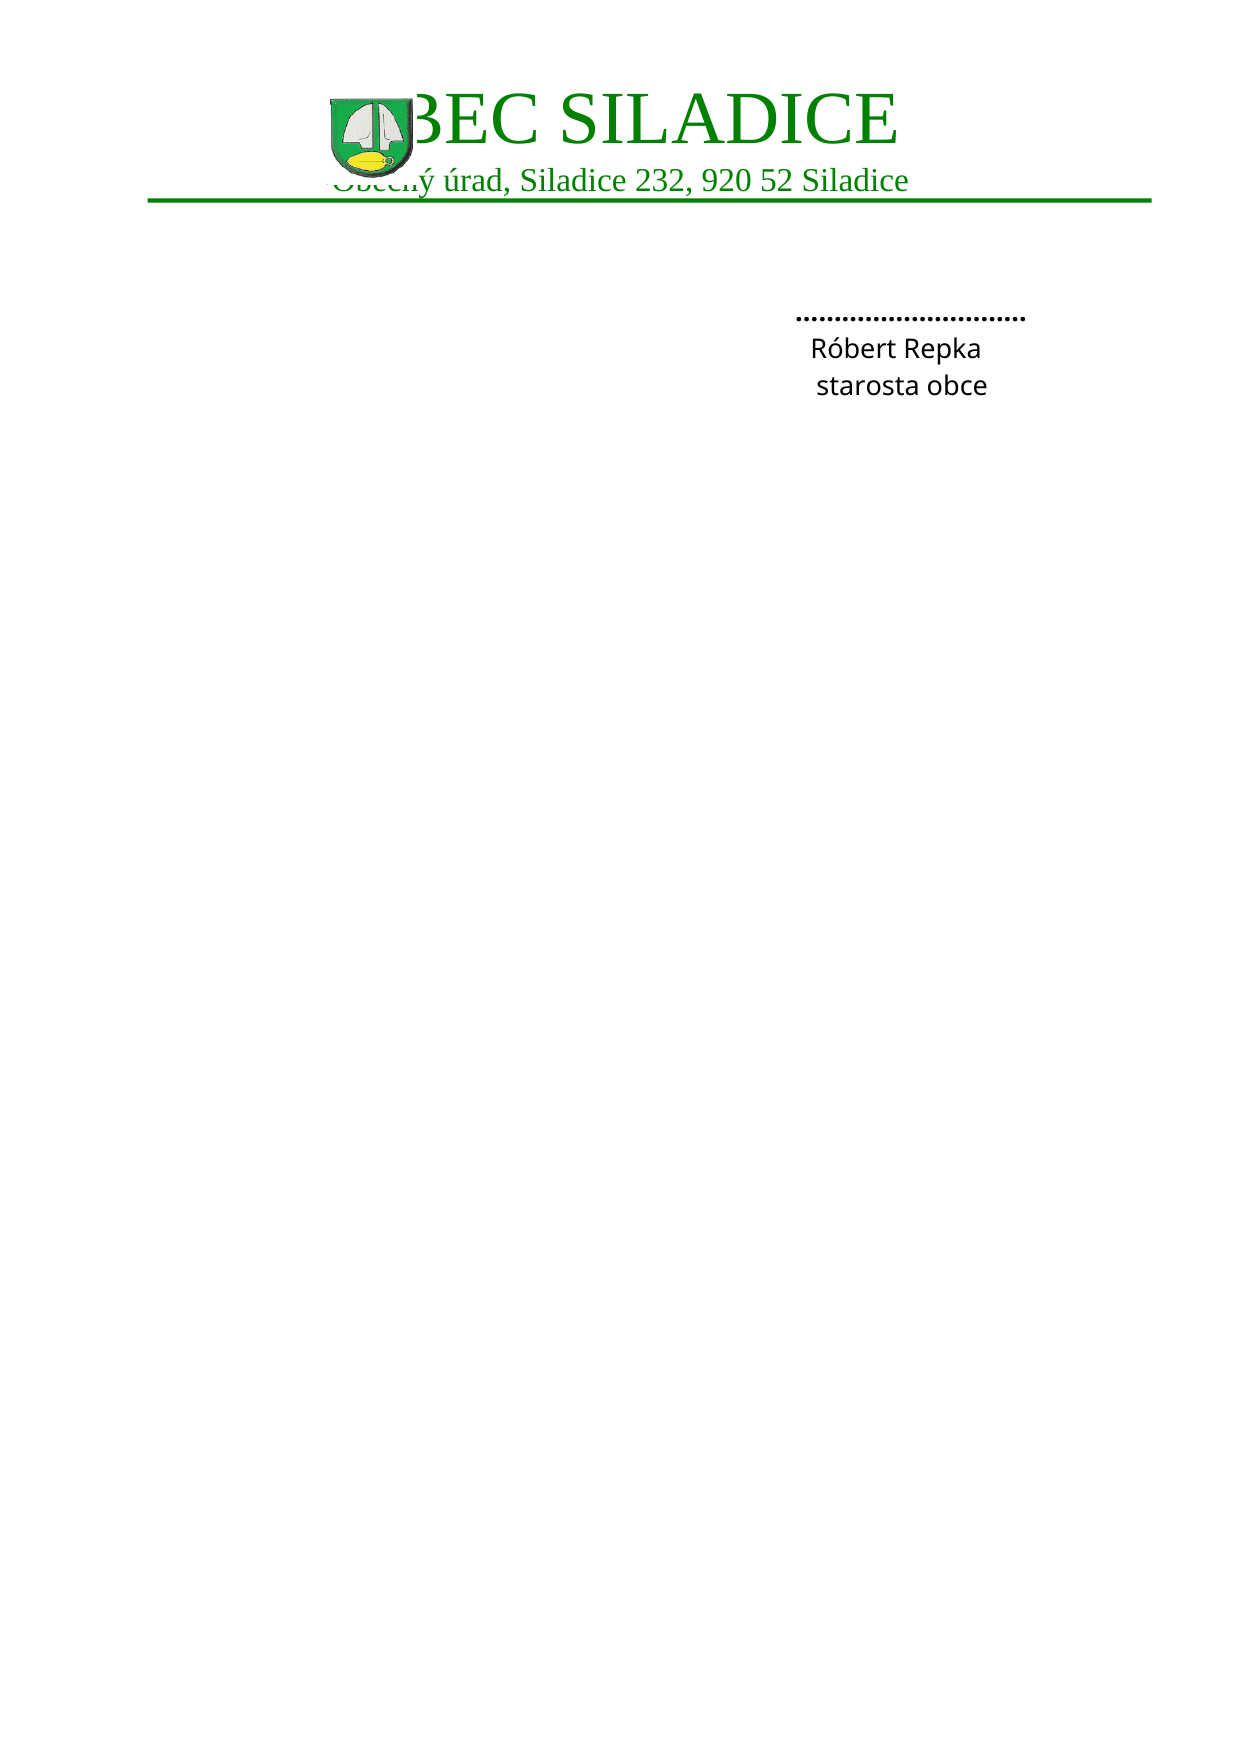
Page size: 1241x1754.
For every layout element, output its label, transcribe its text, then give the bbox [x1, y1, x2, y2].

text starosta obce [148, 366, 1093, 403]
text ………………………… [148, 293, 1093, 329]
text Róbert Repka [148, 329, 1093, 366]
